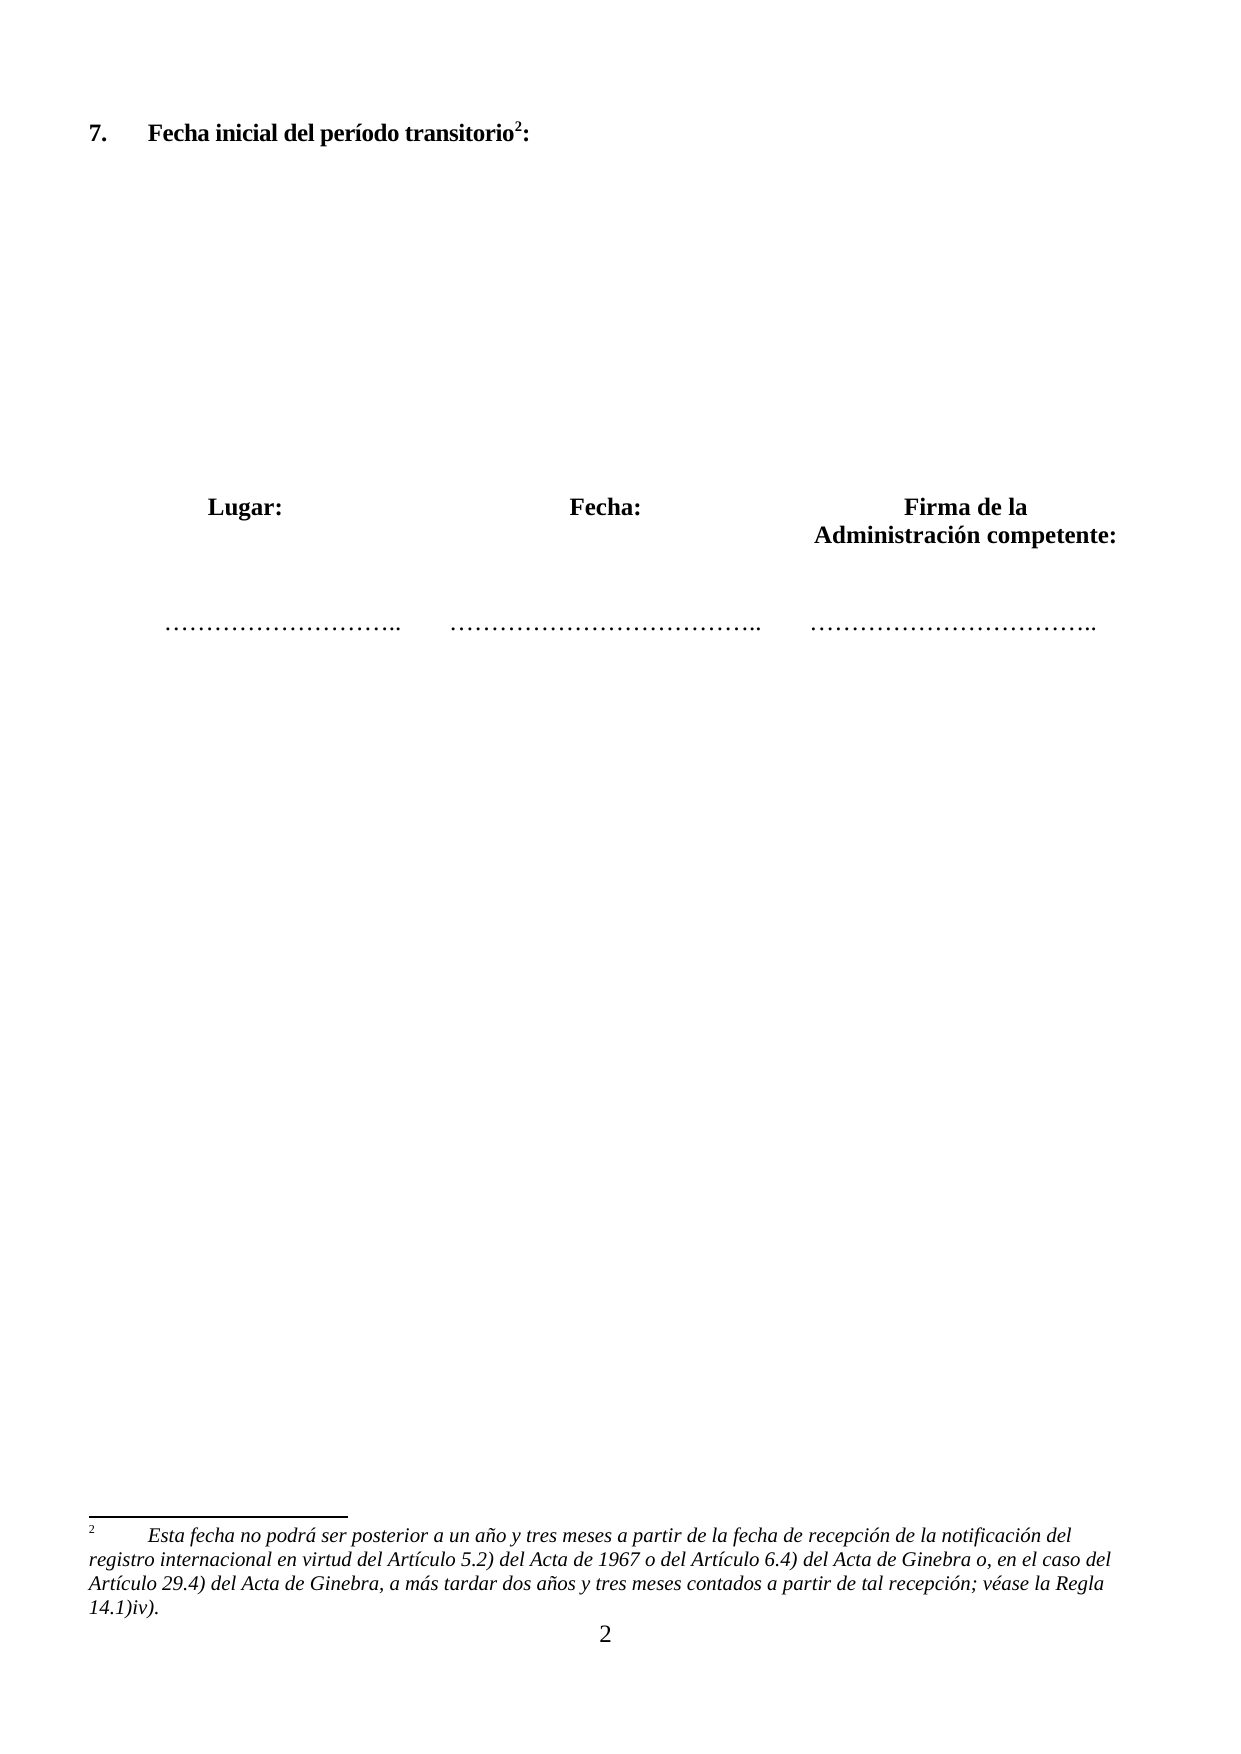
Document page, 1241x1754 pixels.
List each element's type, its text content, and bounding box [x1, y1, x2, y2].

text Fecha: [449, 492, 762, 521]
text …………………………….. [809, 607, 1119, 636]
text 7. Fecha inicial del período transitorio: [89, 118, 1122, 147]
text ……………………….. [89, 607, 402, 636]
text Lugar: [89, 492, 402, 521]
text Firma de la [809, 492, 1122, 521]
text ……………………………….. [449, 607, 762, 636]
text Administración competente: [809, 521, 1122, 549]
